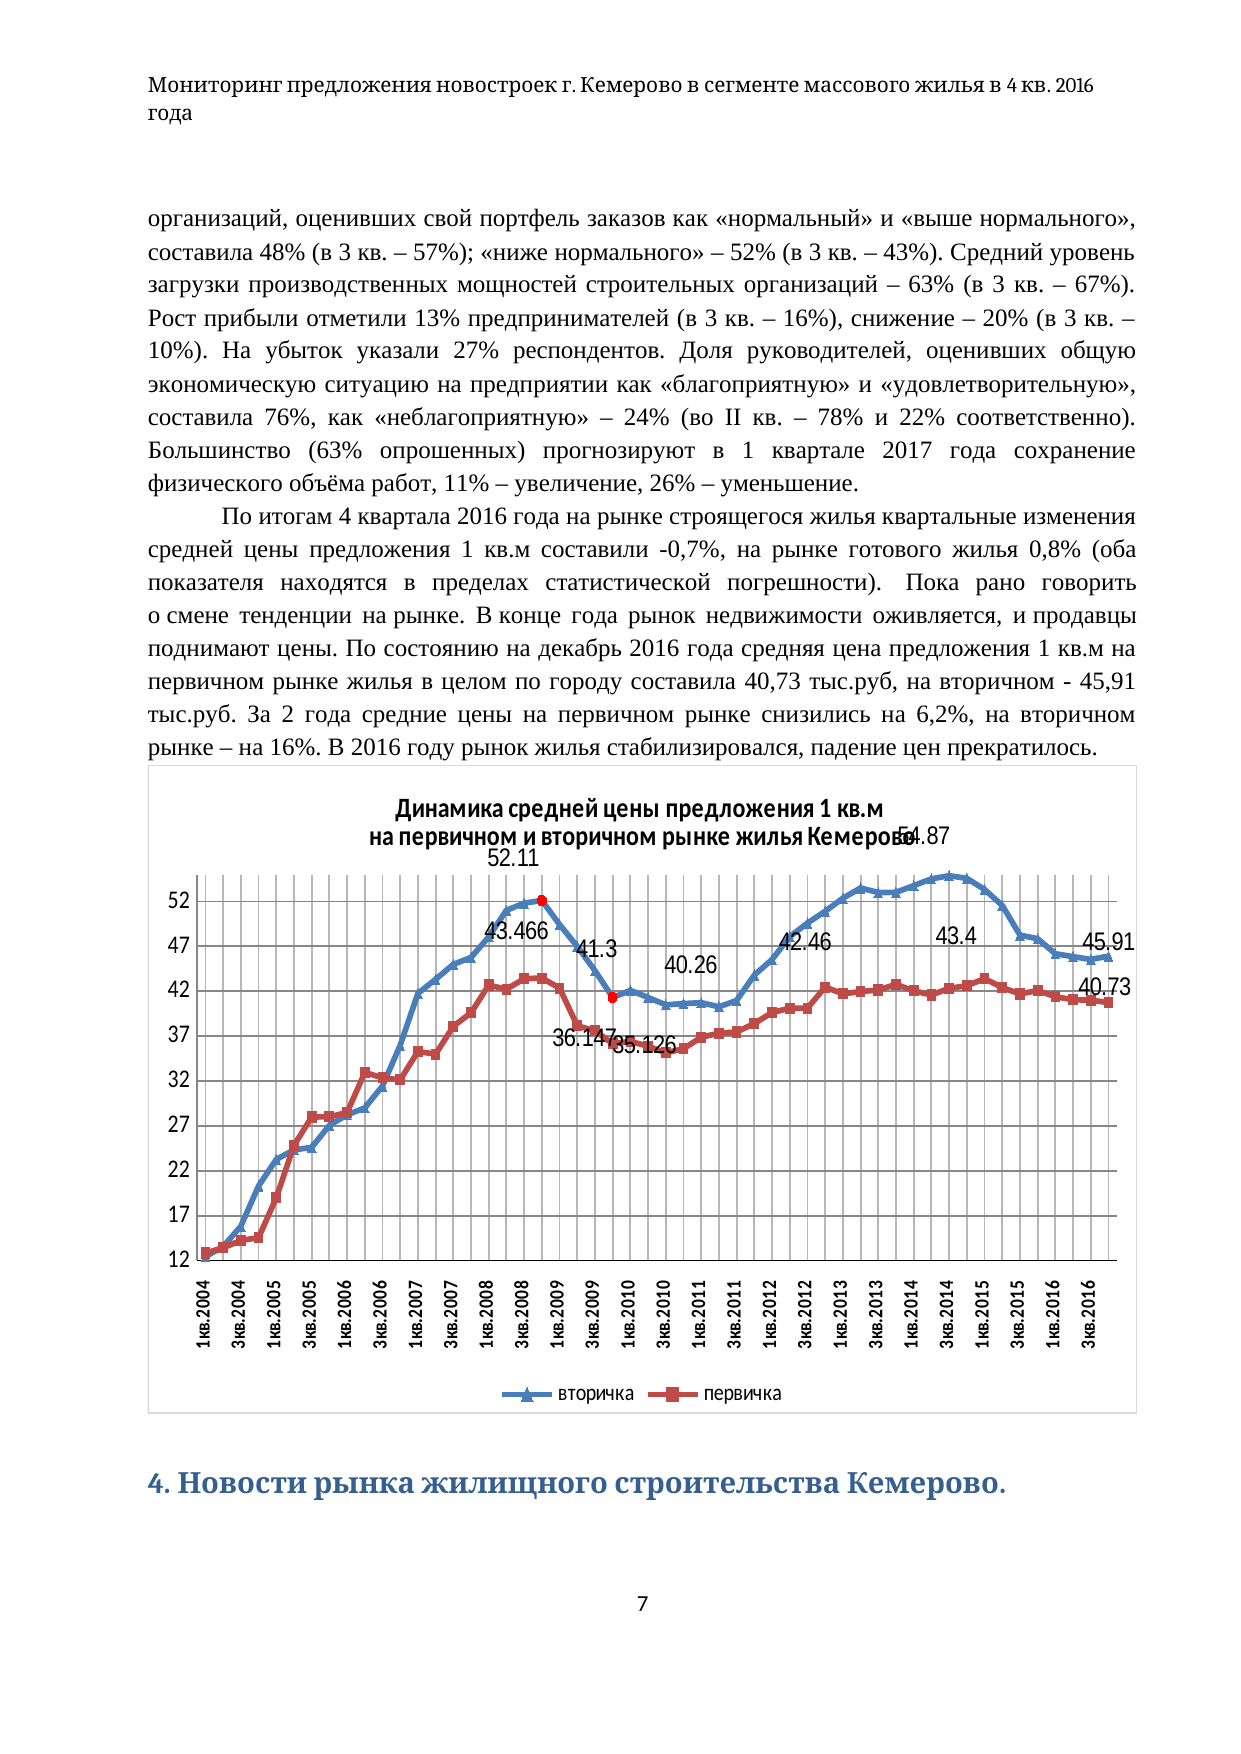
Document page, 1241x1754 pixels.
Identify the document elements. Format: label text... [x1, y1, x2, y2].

list По итогам 4 квартала 2016 года на рынке строящегося жилья квартальные изменения средней цены предложения 1 кв.м составили -0,7%, на рынке готового жилья 0,8% (оба показателя находятся в пределах статистической погрешности). Пока рано говорить о смене тенденции на рынке. В конце года рынок недвижимости оживляется, и продавцы поднимают цены. По состоянию на декабрь 2016 года средняя цена предложения 1 кв.м на первичном рынке жилья в целом по городу составила 40,73 тыс.руб, на вторичном - 45,91 тыс.руб. За 2 года средние цены на первичном рынке снизились на 6,2%, на вторичном рынке – на 16%. В 2016 году рынок жилья стабилизировался, падение цен прекратилось. [148, 501, 1137, 761]
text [148, 203, 1137, 496]
subtitle Новости рынка жилищного строительства Кемерово. [148, 1467, 1137, 1501]
